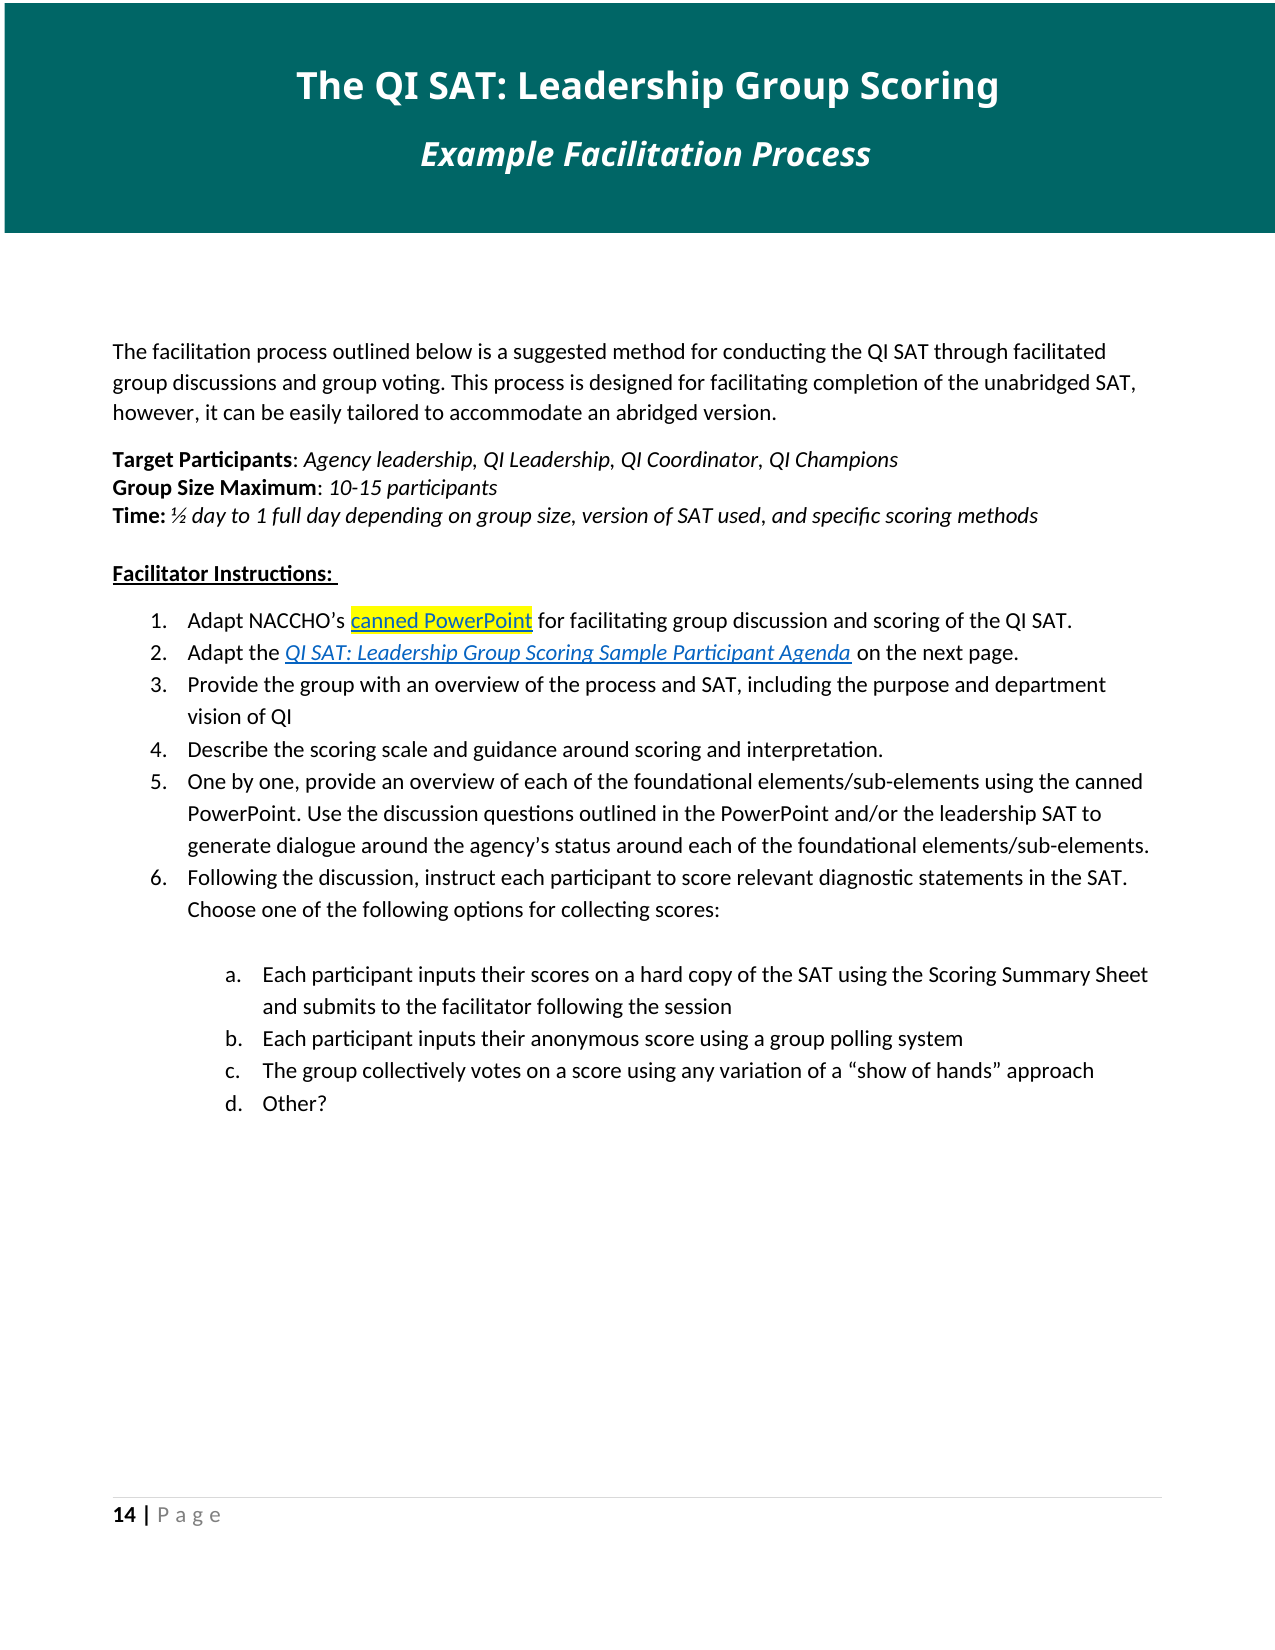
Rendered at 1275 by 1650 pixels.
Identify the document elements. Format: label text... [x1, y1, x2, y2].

list Describe the scoring scale and guidance around scoring and interpretation. [150, 735, 1162, 763]
list Following the discussion, instruct each participant to score relevant diagnostic statements in the SAT. Choose one of the following options for collecting scores: [150, 863, 1162, 956]
list Each participant inputs their anonymous score using a group polling system [225, 1024, 1162, 1052]
list Provide the group with an overview of the process and SAT, including the purpose and department vision of QI [150, 670, 1162, 731]
text The facilitation process outlined below is a suggested method for conducting the QI SAT through facilitated group discussions and group voting. This process is designed for facilitating completion of the unabridged SAT, however, it can be easily tailored to accommodate an abridged version. [112, 337, 1162, 426]
list One by one, provide an overview of each of the foundational elements/sub-elements using the canned PowerPoint. Use the discussion questions outlined in the PowerPoint and/or the leadership SAT to generate dialogue around the agency’s status around each of the foundational elements/sub-elements. [150, 767, 1162, 859]
list Each participant inputs their scores on a hard copy of the SAT using the Scoring Summary Sheet and submits to the facilitator following the session [225, 960, 1162, 1020]
list Adapt NACCHO’s canned PowerPoint for facilitating group discussion and scoring of the QI SAT. [150, 606, 351, 634]
list Other? [225, 1089, 1162, 1117]
list Adapt NACCHO’s canned PowerPoint for facilitating group discussion and scoring of the QI SAT. [532, 606, 1162, 634]
text Facilitator Instructions: [112, 529, 1162, 587]
text Target Participants: Agency leadership, QI Leadership, QI Coordinator, QI Champions [112, 445, 1162, 473]
list Adapt the QI SAT: Leadership Group Scoring Sample Participant Agenda on the next page. [150, 638, 1162, 666]
list The group collectively votes on a score using any variation of a “show of hands” approach [225, 1057, 1162, 1084]
text Group Size Maximum: 10-15 participants [112, 473, 1162, 501]
text Time: ½ day to 1 full day depending on group size, version of SAT used, and specific scoring methods [112, 501, 1162, 529]
